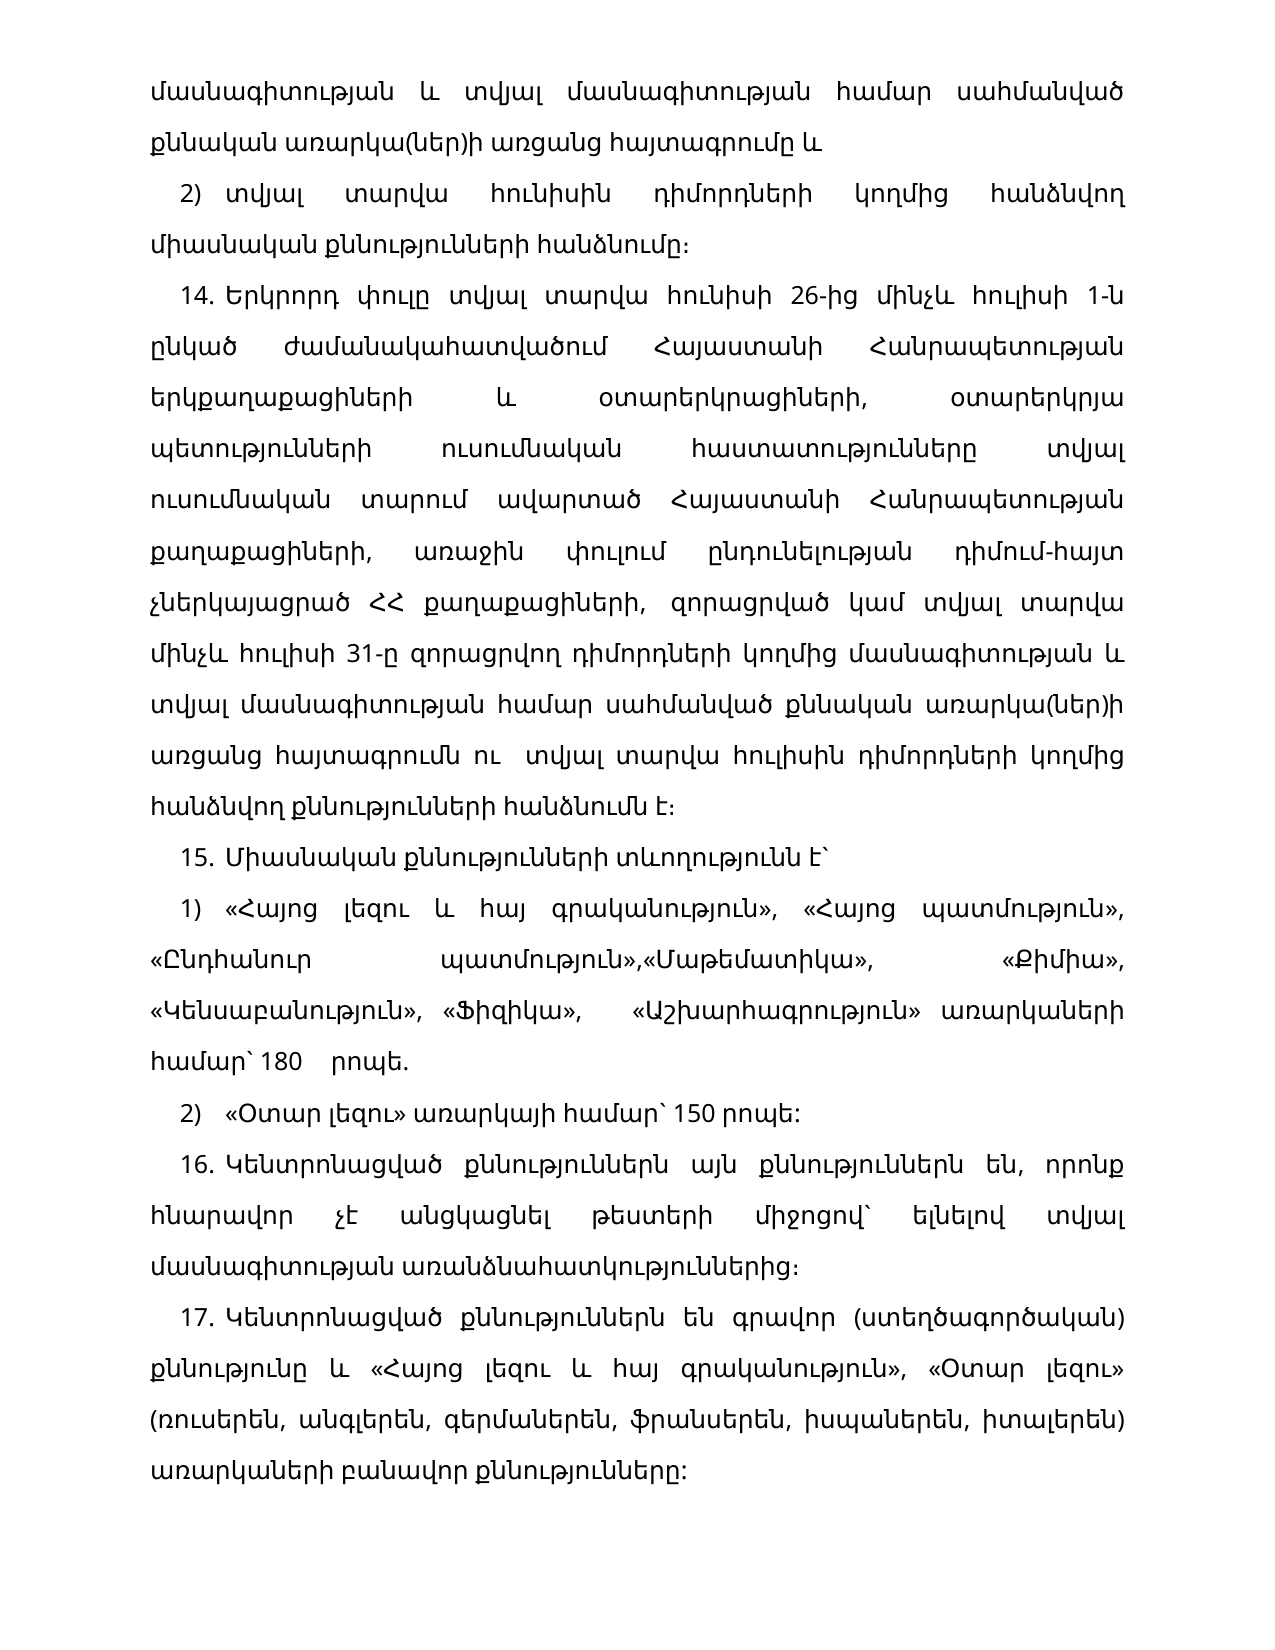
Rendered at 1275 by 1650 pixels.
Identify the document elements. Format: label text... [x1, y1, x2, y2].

list տվյալ տարվա հունիսին դիմորդների կողմից հանձնվող միասնական քննությունների հանձնումը։ [150, 176, 1125, 261]
list «Հայոց լեզու և հայ գրականություն», «Հայոց պատմություն», «Ընդհանուր պատմություն»,«Մաթեմատիկա», «Քիմիա», «Կենսաբանություն», «Ֆիզիկա», «Աշխարհագրություն» առարկաների համար` 180 րոպե. [150, 891, 1125, 1078]
list Կենտրոնացված քննություններն այն քննություններն են, որոնք հնարավոր չէ անցկացնել թեստերի միջոցով` ելնելով տվյալ մասնագիտության առանձնահատկություններից։ [150, 1146, 1125, 1282]
list Երկրորդ փուլը տվյալ տարվա հունիսի 26-ից մինչև հուլիսի 1-ն ընկած ժամանակահատվածում Հայաստանի Հանրապետության երկքաղաքացիների և օտարերկրացիների, օտարերկրյա պետությունների ուսումնական հաստատությունները տվյալ ուսումնական տարում ավարտած Հայաստանի Հանրապետության քաղաքացիների, առաջին փուլում ընդունելության դիմում-հայտ չներկայացրած ՀՀ քաղաքացիների, զորացրված կամ տվյալ տարվա մինչև հուլիսի 31-ը զորացրվող դիմորդների կողմից մասնագիտության և տվյալ մասնագիտության համար սահմանված քննական առարկա(ներ)ի առցանց հայտագրումն ու տվյալ տարվա հուլիսին դիմորդների կողմից հանձնվող քննությունների հանձնումն է։ [150, 278, 1125, 822]
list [150, 74, 1125, 159]
list Միասնական քննությունների տևողությունն է` [150, 839, 1125, 873]
list Կենտրոնացված քննություններն են գրավոր (ստեղծագործական) քննությունը և «Հայոց լեզու և հայ գրականություն», «Օտար լեզու» (ռուսերեն, անգլերեն, գերմաներեն, ֆրանսերեն, իսպաներեն, իտալերեն) առարկաների բանավոր քննությունները: [150, 1299, 1125, 1487]
list «Օտար լեզու» առարկայի համար` 150 րոպե: [150, 1095, 1125, 1129]
